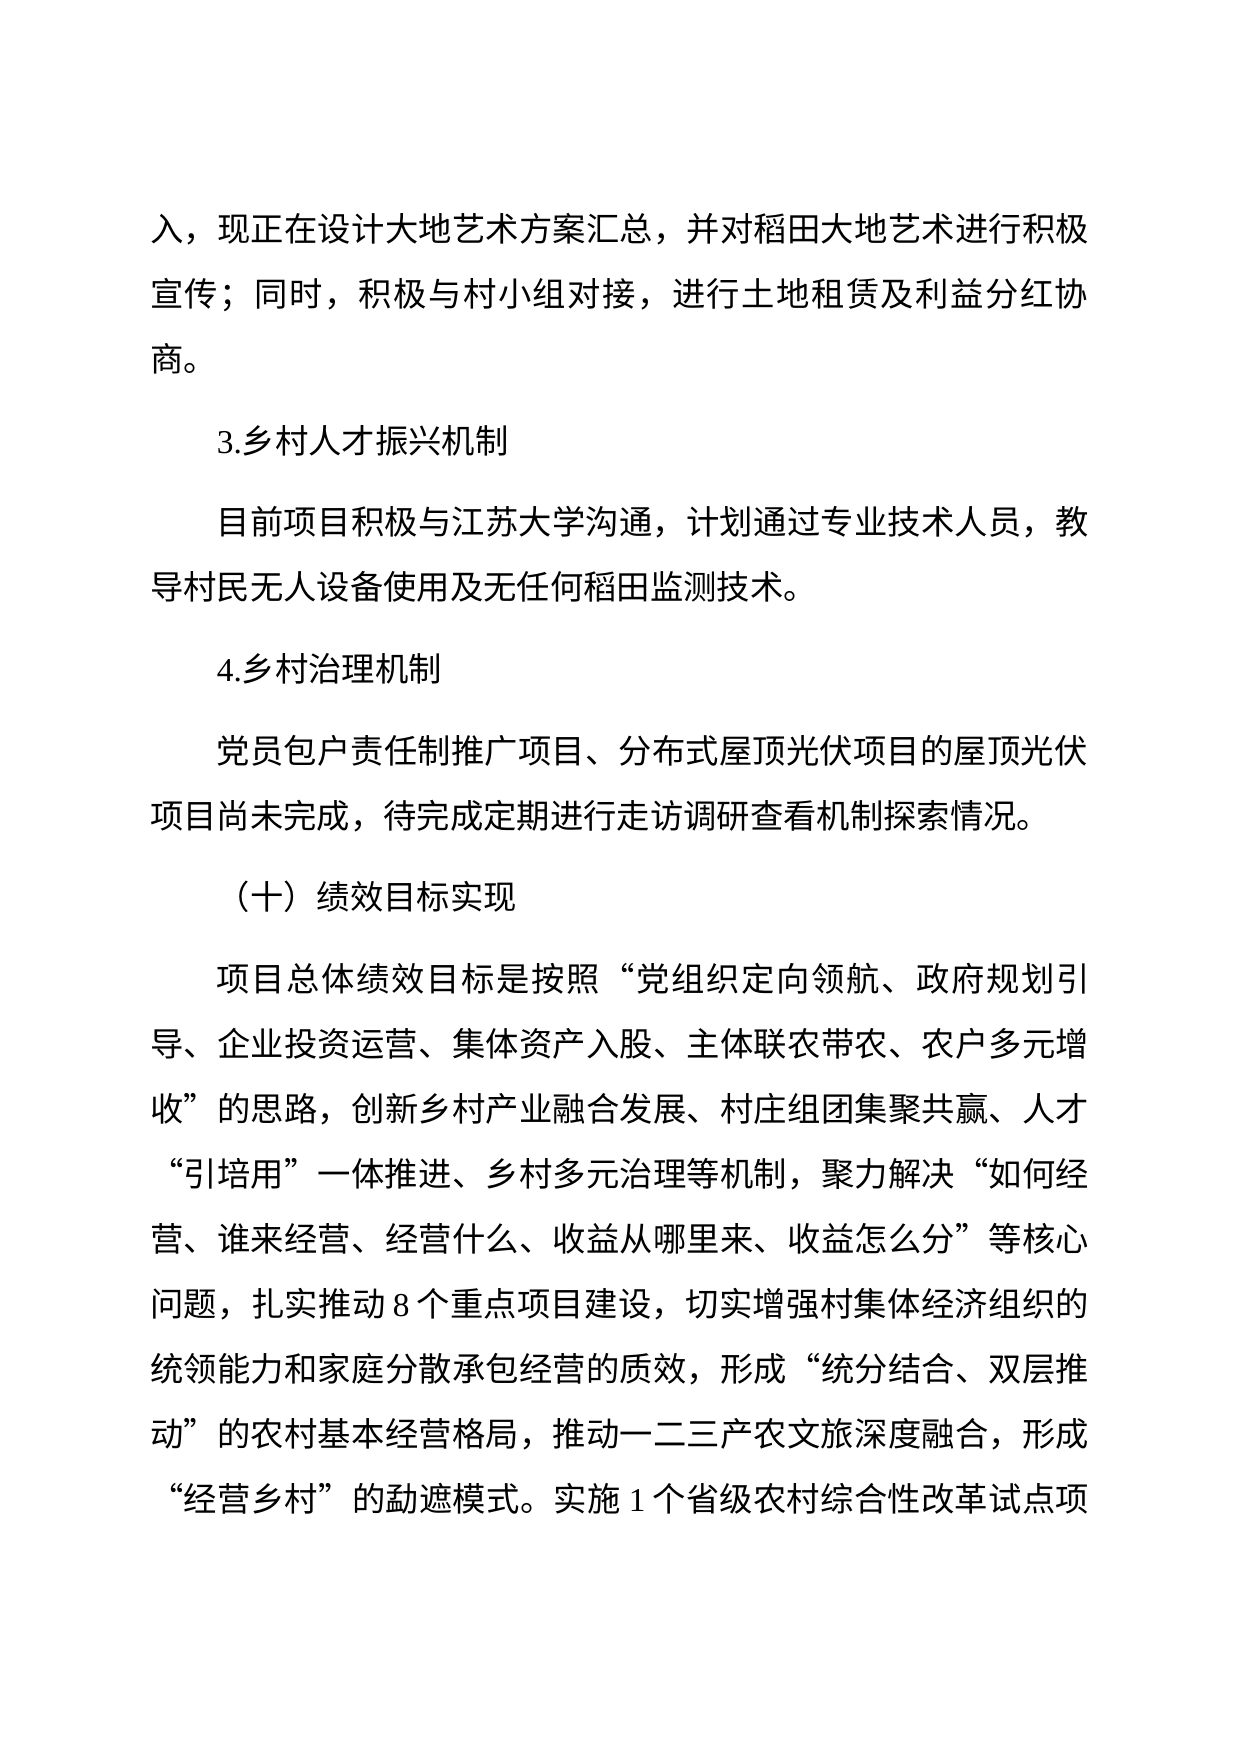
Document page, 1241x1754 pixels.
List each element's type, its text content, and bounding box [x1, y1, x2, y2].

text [150, 194, 1090, 389]
text （十）绩效目标实现 [150, 863, 1090, 928]
text 3.乡村人才振兴机制 [150, 406, 1090, 471]
text 4.乡村治理机制 [150, 634, 1090, 699]
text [150, 944, 1090, 1529]
text 目前项目积极与江苏大学沟通，计划通过专业技术人员，教导村民无人设备使用及无任何稻田监测技术。 [150, 488, 1090, 618]
text 党员包户责任制推广项目、分布式屋顶光伏项目的屋顶光伏项目尚未完成，待完成定期进行走访调研查看机制探索情况。 [150, 716, 1090, 846]
